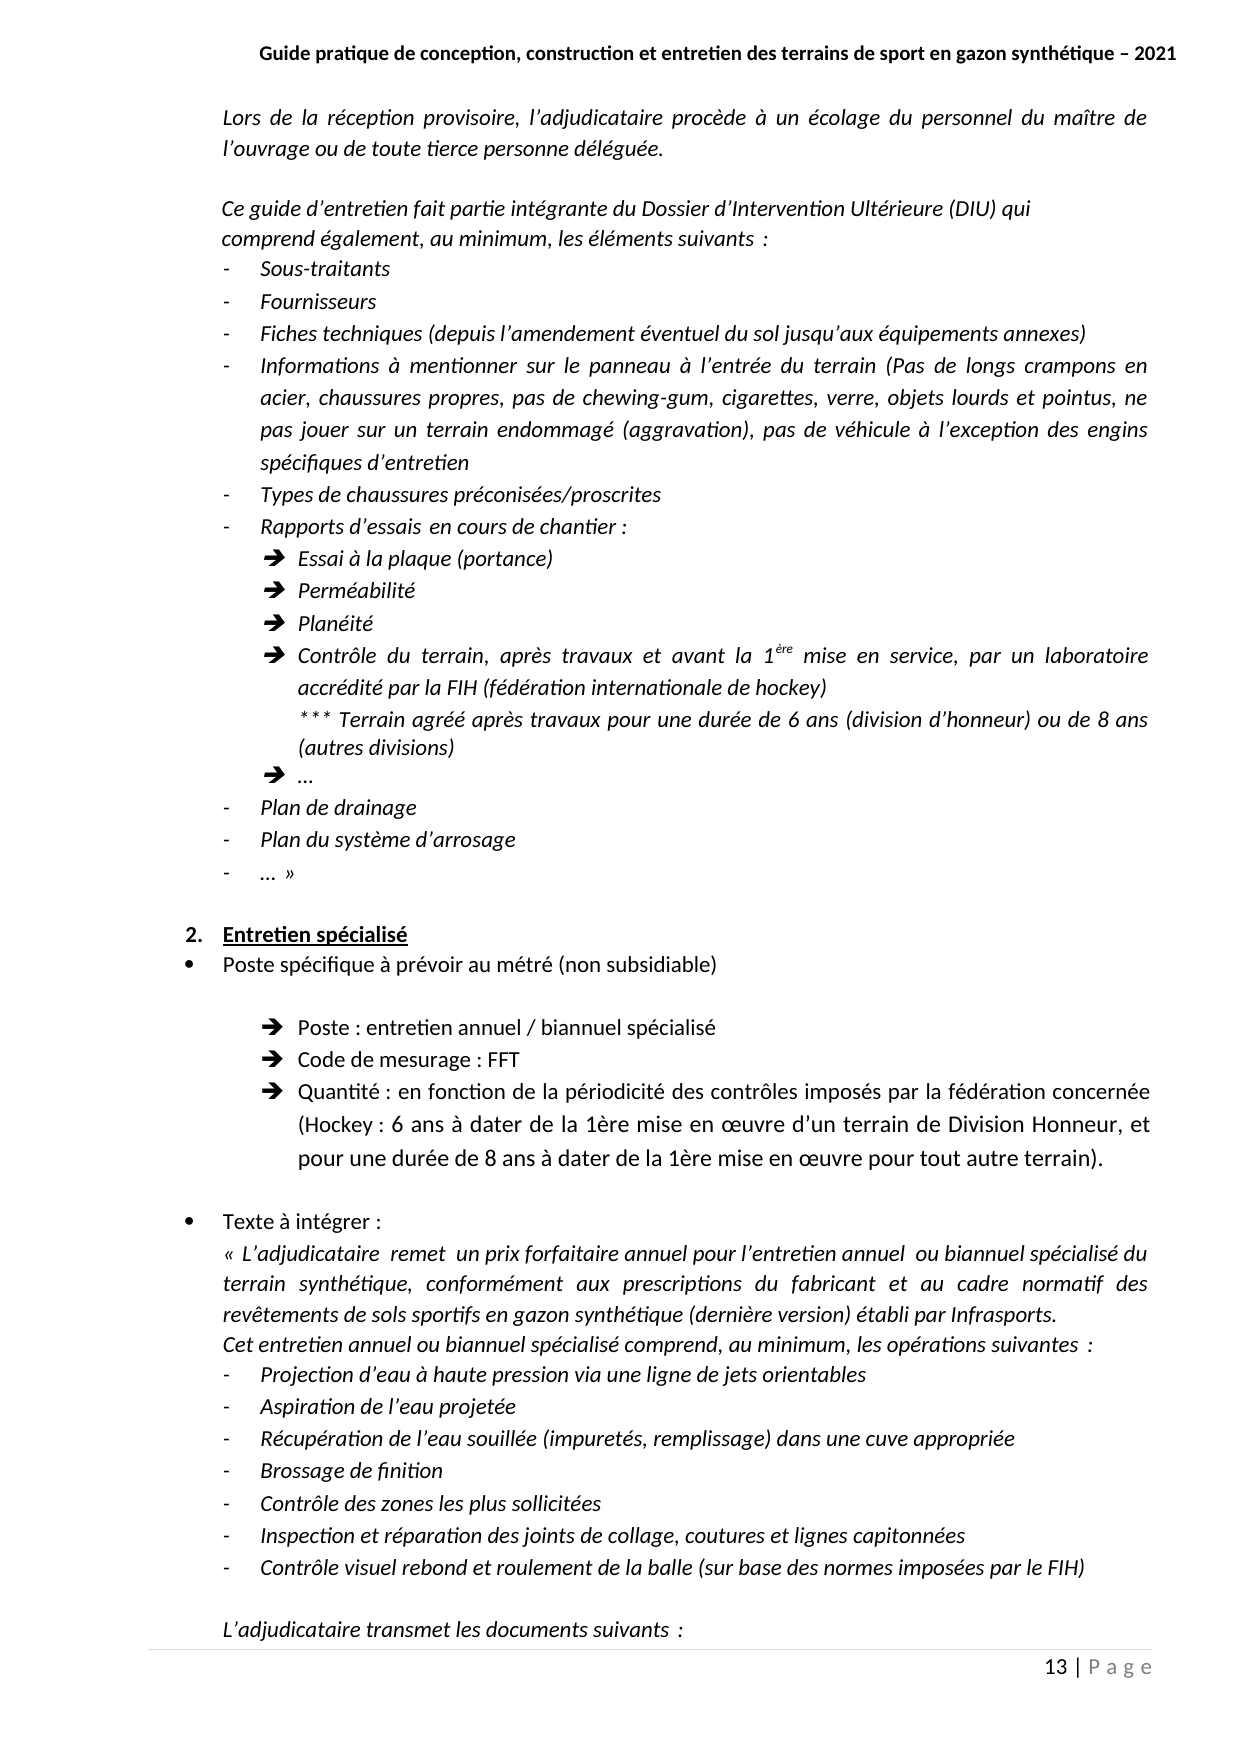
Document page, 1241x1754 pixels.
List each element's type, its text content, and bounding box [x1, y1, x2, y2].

text Ce guide d’entretien fait partie intégrante du Dossier d’Intervention Ultérieure (DIU) qui [148, 194, 1152, 222]
text L’adjudicataire transmet les documents suivants : [223, 1616, 1152, 1644]
list … » [223, 858, 1152, 886]
list Code de mesurage : FFT [260, 1045, 1152, 1073]
list Fiches techniques (depuis l’amendement éventuel du sol jusqu’aux équipements annexes) [223, 319, 1152, 347]
list … [260, 761, 1152, 789]
list Texte à intégrer : [185, 1207, 1152, 1235]
text Lors de la réception provisoire, l’adjudicataire procède à un écolage du personnel du maître de l’ouvrage ou de toute tierce personne déléguée. [223, 103, 1152, 162]
list Essai à la plaque (portance) [260, 544, 1152, 572]
list Inspection et réparation des joints de collage, coutures et lignes capitonnées [223, 1521, 1152, 1549]
list Cet entretien annuel ou biannuel spécialisé comprend, au minimum, les opérations suivantes : [223, 1330, 1152, 1358]
list Entretien spécialisé [185, 920, 1152, 948]
list Aspiration de l’eau projetée [223, 1392, 1152, 1420]
list Poste : entretien annuel / biannuel spécialisé [260, 1013, 1152, 1041]
list Brossage de finition [223, 1457, 1152, 1485]
list Informations à mentionner sur le panneau à l’entrée du terrain (Pas de longs crampons en acier, chaussures propres, pas de chewing-gum, cigarettes, verre, objets lourds et pointus, ne pas jouer sur un terrain endommagé (aggravation), pas de véhicule à l’exception des engins spécifiques d’entretien [223, 351, 1152, 476]
list Planéité [260, 609, 1152, 637]
list Contrôle du terrain, après travaux et avant la 1ère mise en service, par un laboratoire accrédité par la FIH (fédération internationale de hockey) [260, 641, 1152, 701]
list Poste spécifique à prévoir au métré (non subsidiable) [185, 950, 1152, 978]
list Contrôle des zones les plus sollicitées [223, 1489, 1152, 1517]
list Plan de drainage [223, 793, 1152, 821]
list Types de chaussures préconisées/proscrites [223, 480, 1152, 508]
list Perméabilité [260, 576, 1152, 604]
list Rapports d’essais en cours de chantier : [223, 512, 1152, 540]
list Sous-traitants [223, 254, 1152, 283]
text comprend également, au minimum, les éléments suivants : [148, 224, 1152, 252]
list Projection d’eau à haute pression via une ligne de jets orientables [223, 1360, 1152, 1388]
list Fournisseurs [223, 287, 1152, 315]
list Récupération de l’eau souillée (impuretés, remplissage) dans une cuve appropriée [223, 1424, 1152, 1452]
list *** Terrain agréé après travaux pour une durée de 6 ans (division d’honneur) ou de 8 ans (autres divisions) [298, 705, 1152, 761]
list Contrôle visuel rebond et roulement de la balle (sur base des normes imposées par le FIH) [223, 1553, 1152, 1581]
list « L’adjudicataire remet un prix forfaitaire annuel pour l’entretien annuel ou biannuel spécialisé du terrain synthétique, conformément aux prescriptions du fabricant et au cadre normatif des revêtements de sols sportifs en gazon synthétique (dernière version) établi par Infrasports. [223, 1239, 1152, 1328]
list Quantité : en fonction de la périodicité des contrôles imposés par la fédération concernée (Hockey : 6 ans à dater de la 1ère mise en œuvre d’un terrain de Division Honneur, et pour une durée de 8 ans à dater de la 1ère mise en œuvre pour tout autre terrain). [260, 1077, 1152, 1172]
list Plan du système d’arrosage [223, 826, 1152, 854]
